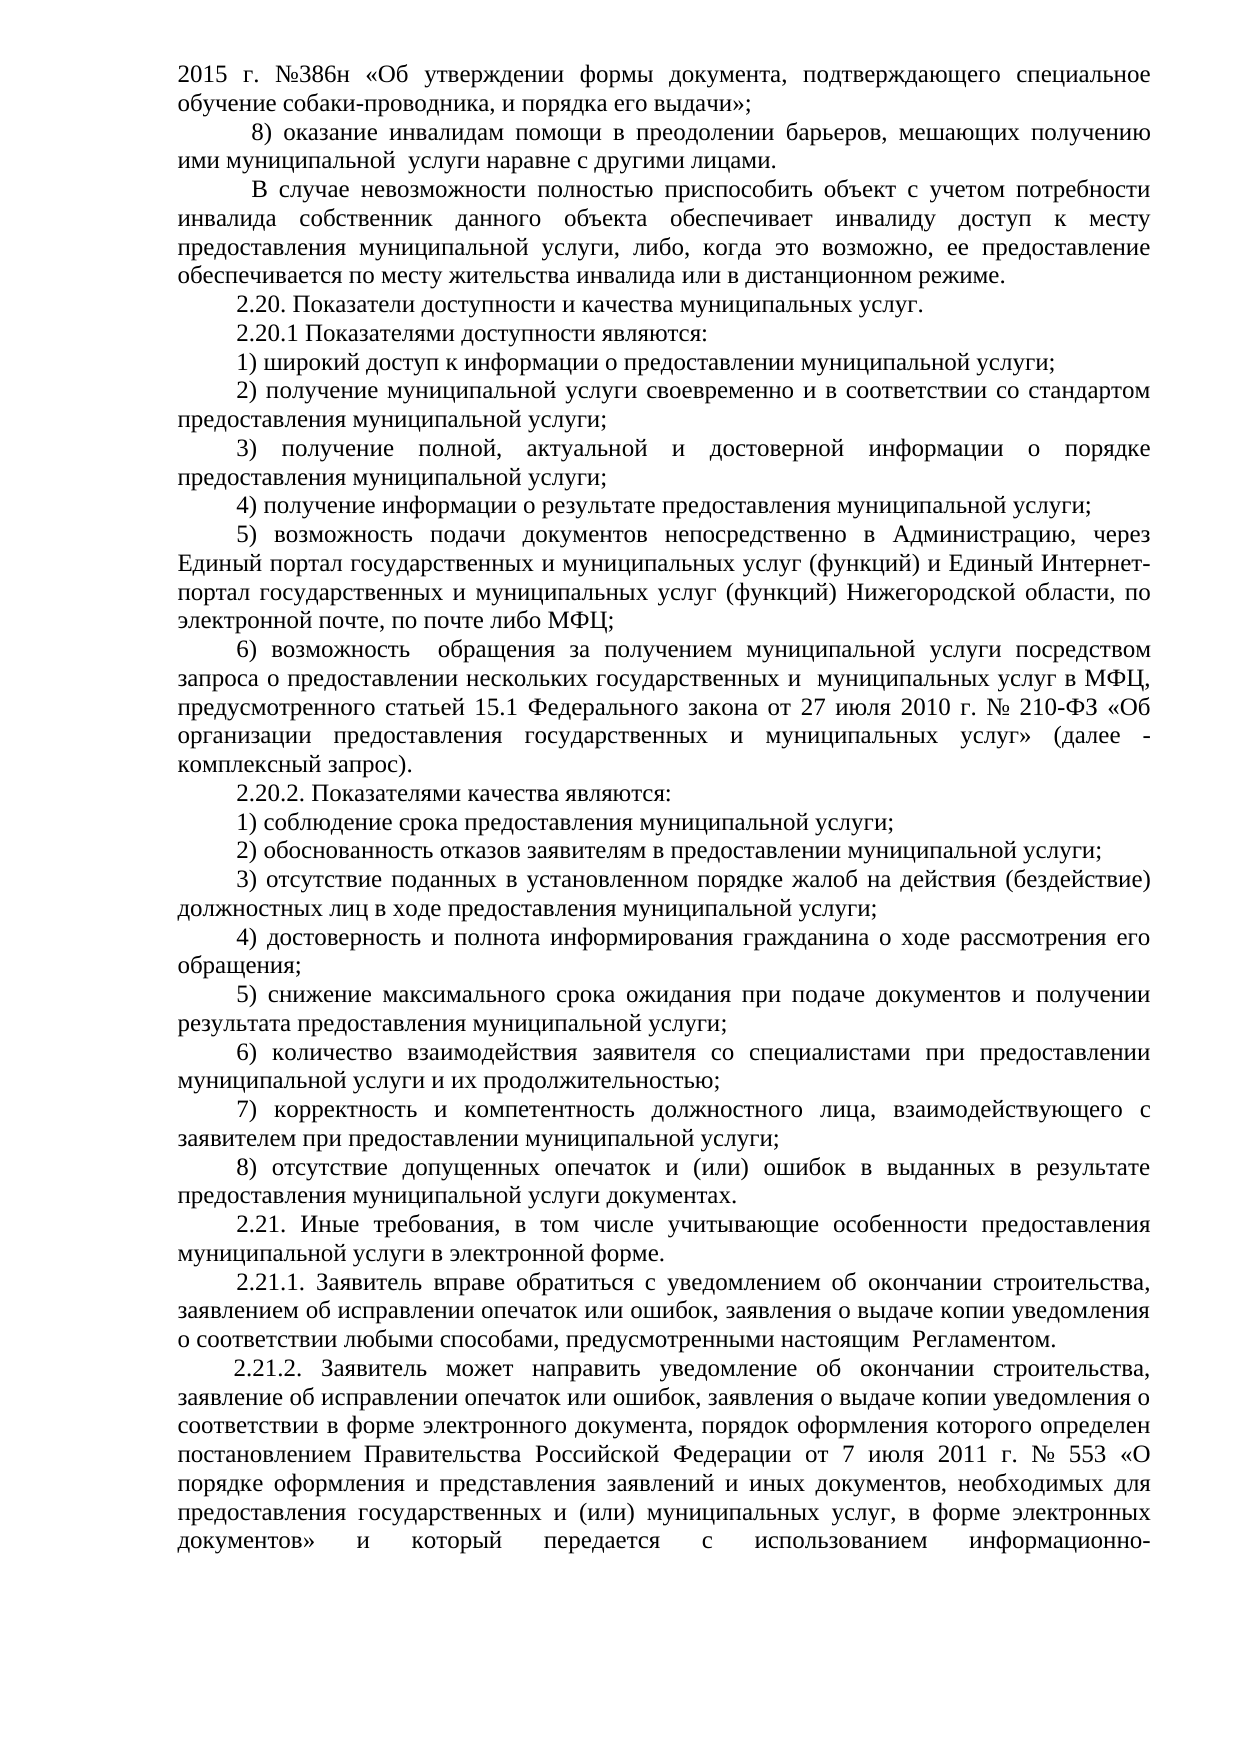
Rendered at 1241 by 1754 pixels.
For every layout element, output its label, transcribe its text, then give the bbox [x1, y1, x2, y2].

text 7) корректность и компетентность должностного лица, взаимодействующего с заявителем при предоставлении муниципальной услуги; [177, 1094, 1152, 1152]
text 4) достоверность и полнота информирования гражданина о ходе рассмотрения его обращения; [177, 922, 1152, 979]
text 2) обоснованность отказов заявителям в предоставлении муниципальной услуги; [177, 835, 1152, 864]
text 2.21. Иные требования, в том числе учитывающие особенности предоставления муниципальной услуги в электронной форме. [177, 1209, 1152, 1267]
text 6) возможность обращения за получением муниципальной услуги посредством запроса о предоставлении нескольких государственных и муниципальных услуг в МФЦ, предусмотренного статьей 15.1 Федерального закона от 27 июля 2010 г. № 210-ФЗ «Об организации предоставления государственных и муниципальных услуг» (далее - комплексный запрос). [177, 634, 1152, 778]
text 2) получение муниципальной услуги своевременно и в соответствии со стандартом предоставления муниципальной услуги; [177, 375, 1152, 433]
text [177, 1353, 1152, 1554]
text 3) отсутствие поданных в установленном порядке жалоб на действия (бездействие) должностных лиц в ходе предоставления муниципальной услуги; [177, 864, 1152, 922]
text 1) широкий доступ к информации о предоставлении муниципальной услуги; [177, 347, 1152, 375]
text 8) отсутствие допущенных опечаток и (или) ошибок в выданных в результате предоставления муниципальной услуги документах. [177, 1152, 1152, 1209]
text 3) получение полной, актуальной и достоверной информации о порядке предоставления муниципальной услуги; [177, 433, 1152, 490]
text 1) соблюдение срока предоставления муниципальной услуги; [177, 807, 1152, 835]
text 2.20.2. Показателями качества являются: [177, 778, 1152, 807]
text 8) оказание инвалидам помощи в преодолении барьеров, мешающих получению ими муниципальной услуги наравне с другими лицами. [177, 117, 1152, 174]
text 2.20.1 Показателями доступности являются: [177, 318, 1152, 347]
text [177, 59, 1152, 117]
text 2.20. Показатели доступности и качества муниципальных услуг. [177, 289, 1152, 318]
list 5) снижение максимального срока ожидания при подаче документов и получении результата предоставления муниципальной услуги; [177, 979, 1152, 1037]
text 2.21.1. Заявитель вправе обратиться с уведомлением об окончании строительства, заявлением об исправлении опечаток или ошибок, заявления о выдаче копии уведомления о соответствии любыми способами, предусмотренными настоящим Регламентом. [177, 1267, 1152, 1353]
text 6) количество взаимодействия заявителя со специалистами при предоставлении муниципальной услуги и их продолжительностью; [177, 1037, 1152, 1094]
text 5) возможность подачи документов непосредственно в Администрацию, через Единый портал государственных и муниципальных услуг (функций) и Единый Интернет-портал государственных и муниципальных услуг (функций) Нижегородской области, по электронной почте, по почте либо МФЦ; [177, 519, 1152, 634]
text 4) получение информации о результате предоставления муниципальной услуги; [177, 490, 1152, 519]
text В случае невозможности полностью приспособить объект с учетом потребности инвалида собственник данного объекта обеспечивает инвалиду доступ к месту предоставления муниципальной услуги, либо, когда это возможно, ее предоставление обеспечивается по месту жительства инвалида или в дистанционном режиме. [177, 174, 1152, 289]
